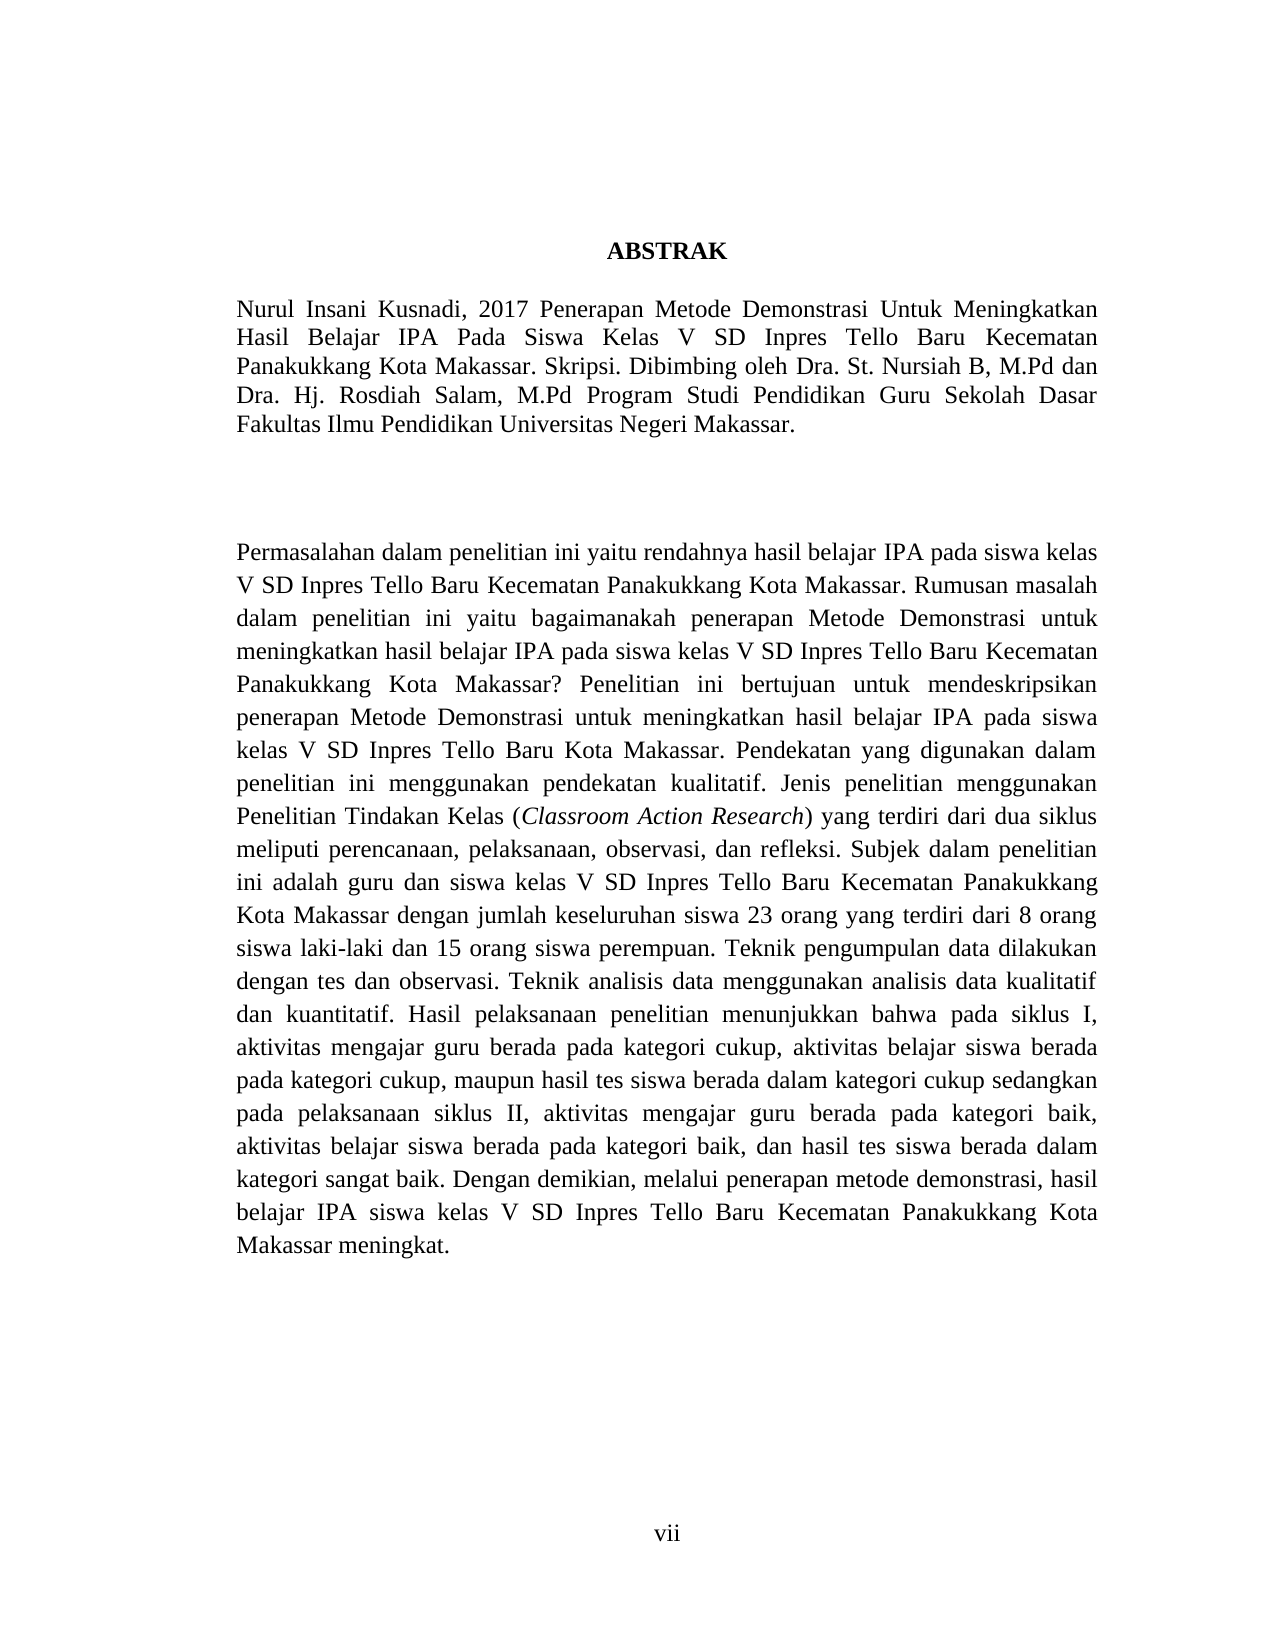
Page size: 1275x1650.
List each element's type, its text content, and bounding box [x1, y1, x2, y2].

text Permasalahan dalam penelitian ini yaitu rendahnya hasil belajar IPA pada siswa kelas V SD Inpres Tello Baru Kecematan Panakukkang Kota Makassar. Rumusan masalah dalam penelitian ini yaitu bagaimanakah penerapan Metode Demonstrasi untuk meningkatkan hasil belajar IPA pada siswa kelas V SD Inpres Tello Baru Kecematan Panakukkang Kota Makassar? Penelitian ini bertujuan untuk mendeskripsikan penerapan Metode Demonstrasi untuk meningkatkan hasil belajar IPA pada siswa kelas V SD Inpres Tello Baru Kota Makassar. Pendekatan yang digunakan dalam penelitian ini menggunakan pendekatan kualitatif. Jenis penelitian menggunakan Penelitian Tindakan Kelas (Classroom Action Research) yang terdiri dari dua siklus meliputi perencanaan, pelaksanaan, observasi, dan refleksi. Subjek dalam penelitian ini adalah guru dan siswa kelas V SD Inpres Tello Baru Kecematan Panakukkang Kota Makassar dengan jumlah keseluruhan siswa 23 orang yang terdiri dari 8 orang siswa laki-laki dan 15 orang siswa perempuan. Teknik pengumpulan data dilakukan dengan tes dan observasi. Teknik analisis data menggunakan analisis data kualitatif dan kuantitatif. Hasil pelaksanaan penelitian menunjukkan bahwa pada siklus I, aktivitas mengajar guru berada pada kategori cukup, aktivitas belajar siswa berada pada kategori cukup, maupun hasil tes siswa berada dalam kategori cukup sedangkan pada pelaksanaan siklus II, aktivitas mengajar guru berada pada kategori baik, aktivitas belajar siswa berada pada kategori baik, dan hasil tes siswa berada dalam kategori sangat baik. Dengan demikian, melalui penerapan metode demonstrasi, hasil belajar IPA siswa kelas V SD Inpres Tello Baru Kecematan Panakukkang Kota Makassar meningkat. [236, 537, 1098, 1259]
text ABSTRAK [236, 236, 1098, 265]
text Nurul Insani Kusnadi, 2017 Penerapan Metode Demonstrasi Untuk Meningkatkan Hasil Belajar IPA Pada Siswa Kelas V SD Inpres Tello Baru Kecematan Panakukkang Kota Makassar. Skripsi. Dibimbing oleh Dra. St. Nursiah B, M.Pd dan Dra. Hj. Rosdiah Salam, M.Pd Program Studi Pendidikan Guru Sekolah Dasar Fakultas Ilmu Pendidikan Universitas Negeri Makassar. [236, 294, 1098, 437]
